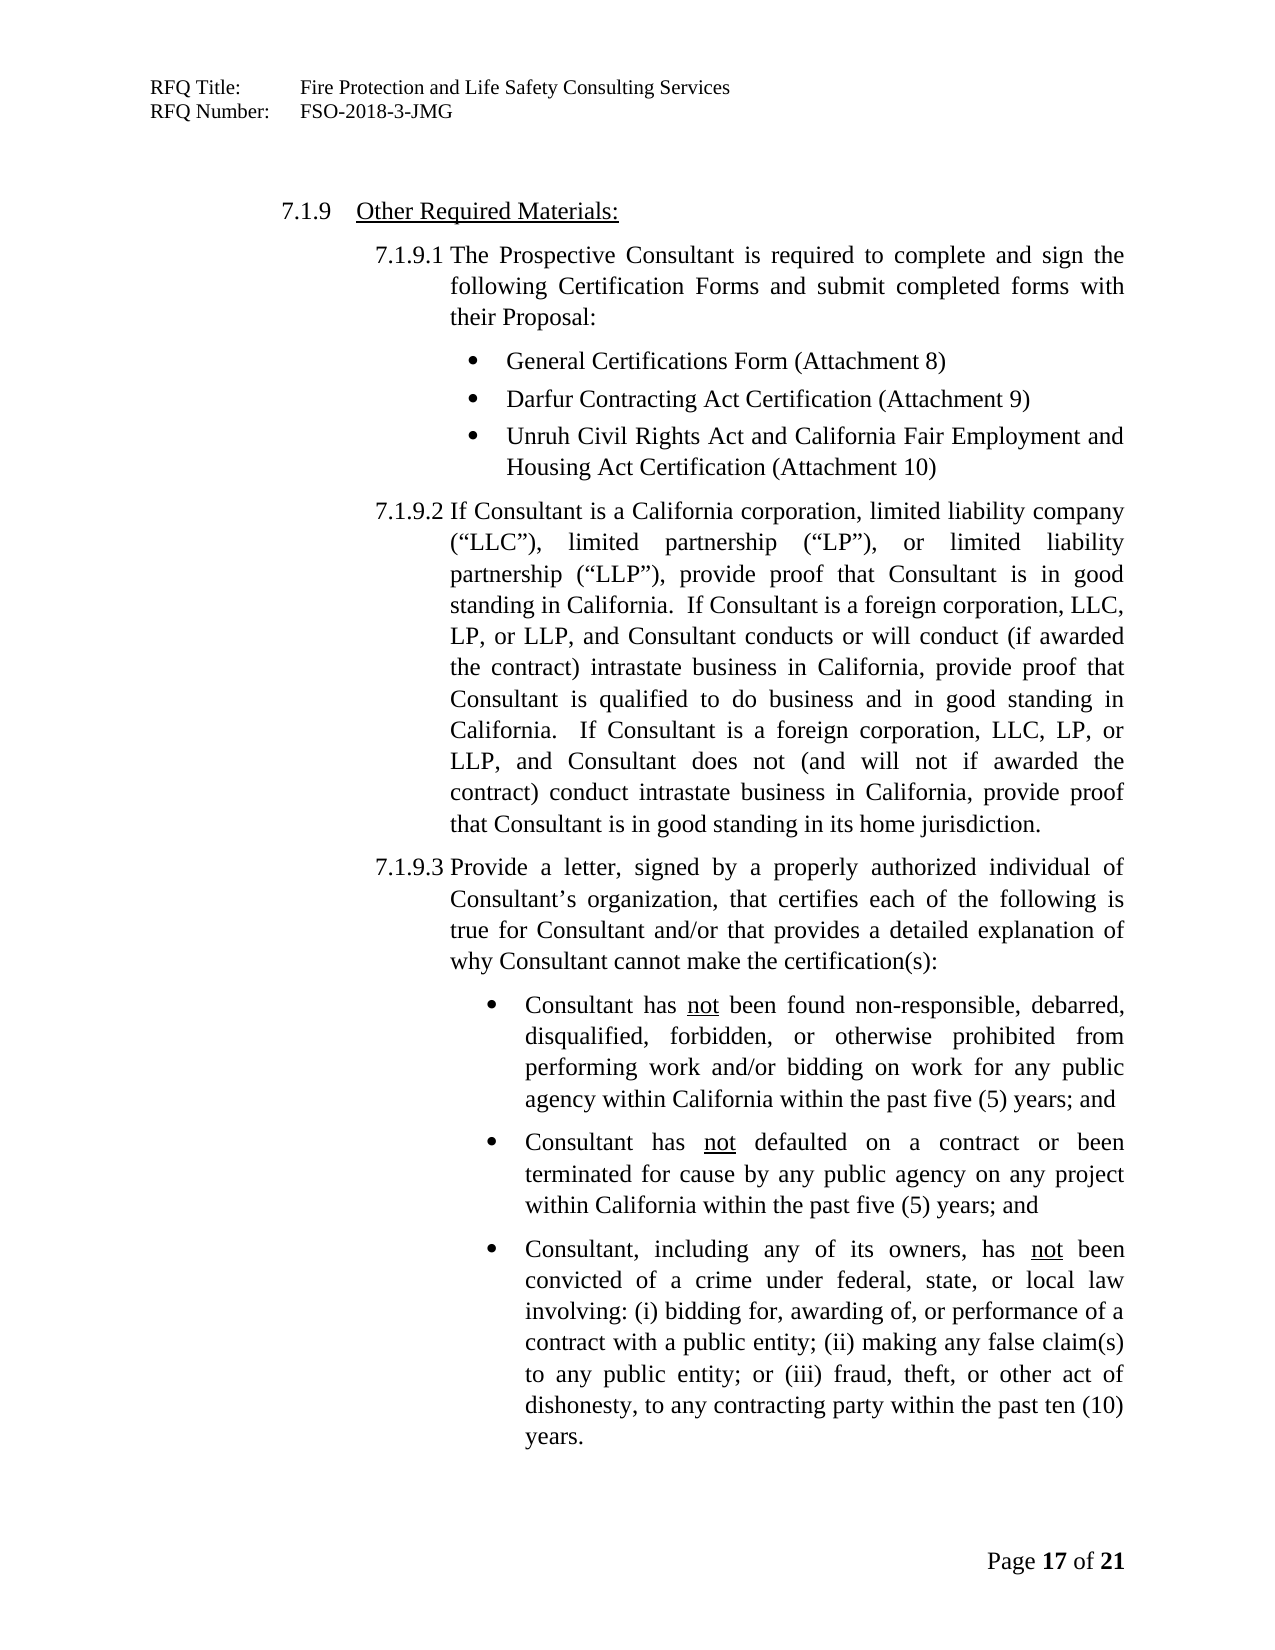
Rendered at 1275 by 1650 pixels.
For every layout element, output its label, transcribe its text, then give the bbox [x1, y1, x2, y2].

list Unruh Civil Rights Act and California Fair Employment and Housing Act Certification (Attachment 10) [469, 419, 1125, 481]
list Consultant has not been found non-responsible, debarred, disqualified, forbidden, or otherwise prohibited from performing work and/or bidding on work for any public agency within California within the past five (5) years; and [487, 987, 1125, 1112]
list Provide a letter, signed by a properly authorized individual of Consultant’s organization, that certifies each of the following is true for Consultant and/or that provides a detailed explanation of why Consultant cannot make the certification(s): [375, 850, 1125, 975]
list Darfur Contracting Act Certification (Attachment 9) [469, 381, 1125, 412]
list General Certifications Form (Attachment 8) [469, 344, 1125, 375]
list If Consultant is a California corporation, limited liability company (“LLC”), limited partnership (“LP”), or limited liability partnership (“LLP”), provide proof that Consultant is in good standing in California. If Consultant is a foreign corporation, LLC, LP, or LLP, and Consultant conducts or will conduct (if awarded the contract) intrastate business in California, provide proof that Consultant is qualified to do business and in good standing in California. If Consultant is a foreign corporation, LLC, LP, or LLP, and Consultant does not (and will not if awarded the contract) conduct intrastate business in California, provide proof that Consultant is in good standing in its home jurisdiction. [375, 494, 1125, 837]
list Other Required Materials: [281, 194, 1125, 225]
list The Prospective Consultant is required to complete and sign the following Certification Forms and submit completed forms with their Proposal: [375, 237, 1125, 331]
list Consultant has not defaulted on a contract or been terminated for cause by any public agency on any project within California within the past five (5) years; and [487, 1125, 1125, 1219]
list Consultant, including any of its owners, has not been convicted of a crime under federal, state, or local law involving: (i) bidding for, awarding of, or performance of a contract with a public entity; (ii) making any false claim(s) to any public entity; or (iii) fraud, theft, or other act of dishonesty, to any contracting party within the past ten (10) years. [487, 1231, 1125, 1450]
